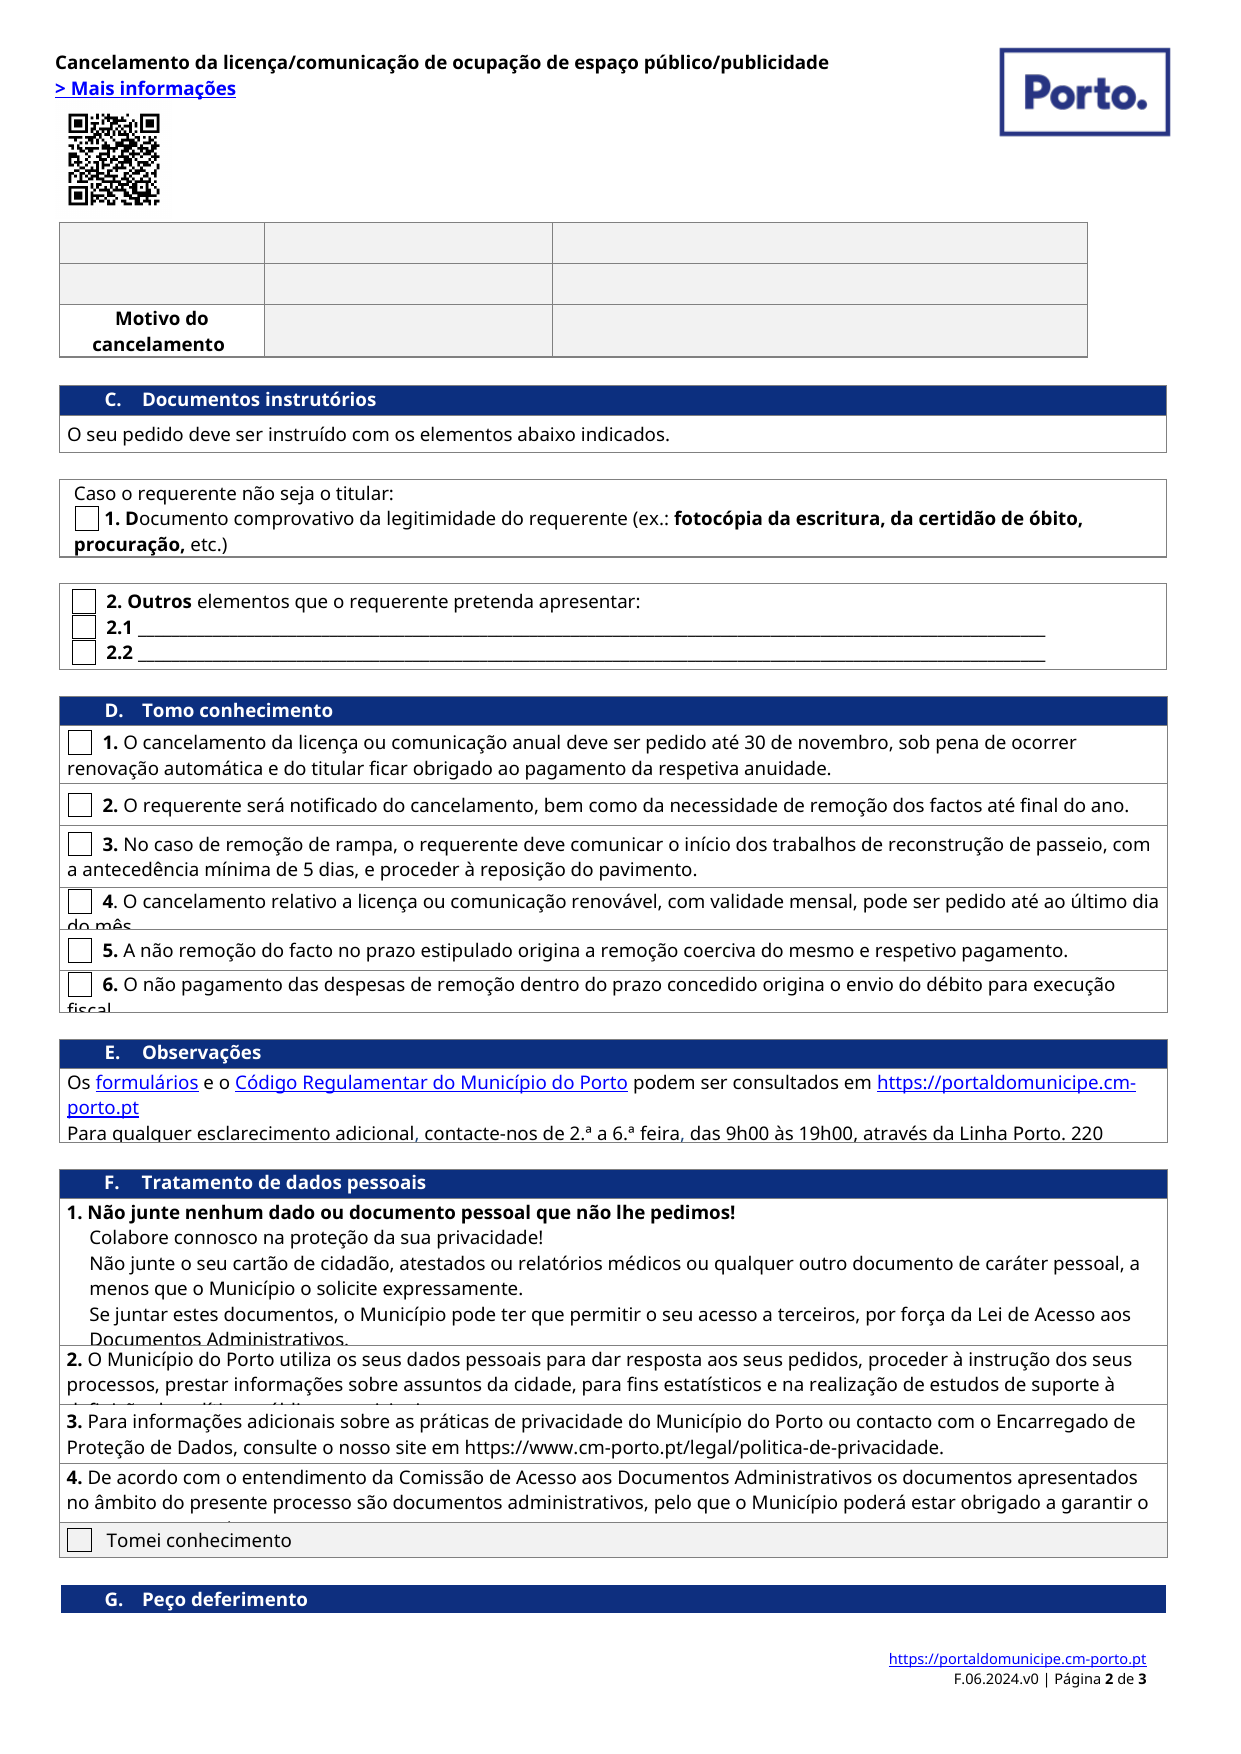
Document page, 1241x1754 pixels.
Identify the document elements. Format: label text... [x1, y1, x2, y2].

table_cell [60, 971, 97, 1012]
table_cell 5. A não remoção do facto no prazo estipulado origina a remoção coerciva do mesmo e respetivo pagamento. [60, 930, 1167, 970]
table_cell 3. No caso de remoção de rampa, o requerente deve comunicar o início dos trabalhos de reconstrução de passeio, com a antecedência mínima de 5 dias, e proceder à reposição do pavimento. [60, 826, 1167, 887]
table_cell [553, 223, 1087, 263]
table_cell [553, 305, 1087, 356]
table_cell [265, 264, 552, 304]
picture [988, 24, 1182, 161]
table_cell O seu pedido deve ser instruído com os elementos abaixo indicados. [60, 416, 1166, 452]
table_cell [553, 264, 1087, 304]
table_cell Motivo do cancelamento [60, 305, 264, 356]
table_cell [265, 223, 552, 263]
table_cell 4. De acordo com o entendimento da Comissão de Acesso aos Documentos Administrativos os documentos apresentados no âmbito do presente processo são documentos administrativos, pelo que o Município poderá estar obrigado a garantir o seu acesso a terceiros. [60, 1464, 1167, 1522]
table_cell 6. O não pagamento das despesas de remoção dentro do prazo concedido origina o envio do débito para execução fiscal. [117, 971, 1167, 1012]
table_cell 2. O requerente será notificado do cancelamento, bem como da necessidade de remoção dos factos até final do ano. [60, 784, 1167, 825]
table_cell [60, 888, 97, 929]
table_cell 2. O Município do Porto utiliza os seus dados pessoais para dar resposta aos seus pedidos, proceder à instrução dos seus processos, prestar informações sobre assuntos da cidade, para fins estatísticos e na realização de estudos de suporte à definição de políticas públicas municipais. [60, 1346, 1167, 1404]
table_cell Os formulários e o Código Regulamentar do Município do Porto podem ser consultados em https://portaldomunicipe.cm-porto.pt Para qualquer esclarecimento adicional, contacte-nos de 2.ª a 6.ª feira, das 9h00 às 19h00, através da Linha Porto. 220 100 220 (chamada para a rede fixa nacional). [60, 1069, 1167, 1142]
table_cell 4. O cancelamento relativo a licença ou comunicação renovável, com validade mensal, pode ser pedido até ao último dia do mês. [137, 888, 1167, 929]
table_cell 1. Não junte nenhum dado ou documento pessoal que não lhe pedimos! Colabore connosco na proteção da sua privacidade! Não junte o seu cartão de cidadão, atestados ou relatórios médicos ou qualquer outro documento de caráter pessoal, a menos que o Município o solicite expressamente. Se juntar estes documentos, o Município pode ter que permitir o seu acesso a terceiros, por força da Lei de Acesso aos Documentos Administrativos. [60, 1199, 1167, 1345]
table_cell [60, 264, 264, 304]
table_header Tomo conhecimento [60, 697, 1167, 725]
table_header Caso o requerente não seja o titular: 1. Documento comprovativo da legitimidade do requerente (ex.: fotocópia da escritura, da certidão de óbito, procuração, etc.) [60, 480, 1166, 556]
table_cell [265, 305, 552, 356]
table_header Documentos instrutórios [60, 386, 1166, 415]
table_cell 3. Para informações adicionais sobre as práticas de privacidade do Município do Porto ou contacto com o Encarregado de Proteção de Dados, consulte o nosso site em https://www.cm-porto.pt/legal/politica-de-privacidade. [60, 1405, 1167, 1463]
table_header Tratamento de dados pessoais [60, 1170, 1167, 1198]
picture [55, 100, 173, 219]
table_cell 1. O cancelamento da licença ou comunicação anual deve ser pedido até 30 de novembro, sob pena de ocorrer renovação automática e do titular ficar obrigado ao pagamento da respetiva anuidade. [60, 726, 1167, 783]
table_header Peço deferimento [61, 1585, 1166, 1613]
table_header Observações [60, 1040, 1167, 1068]
table_cell [60, 223, 264, 263]
table_cell Tomei conhecimento [60, 1523, 1167, 1557]
table_header 2. Outros elementos que o requerente pretenda apresentar: 2.1 _____________________________________________________________________________________________________________ 2.2 _____________________________________________________________________________________________________________ [60, 584, 1166, 669]
